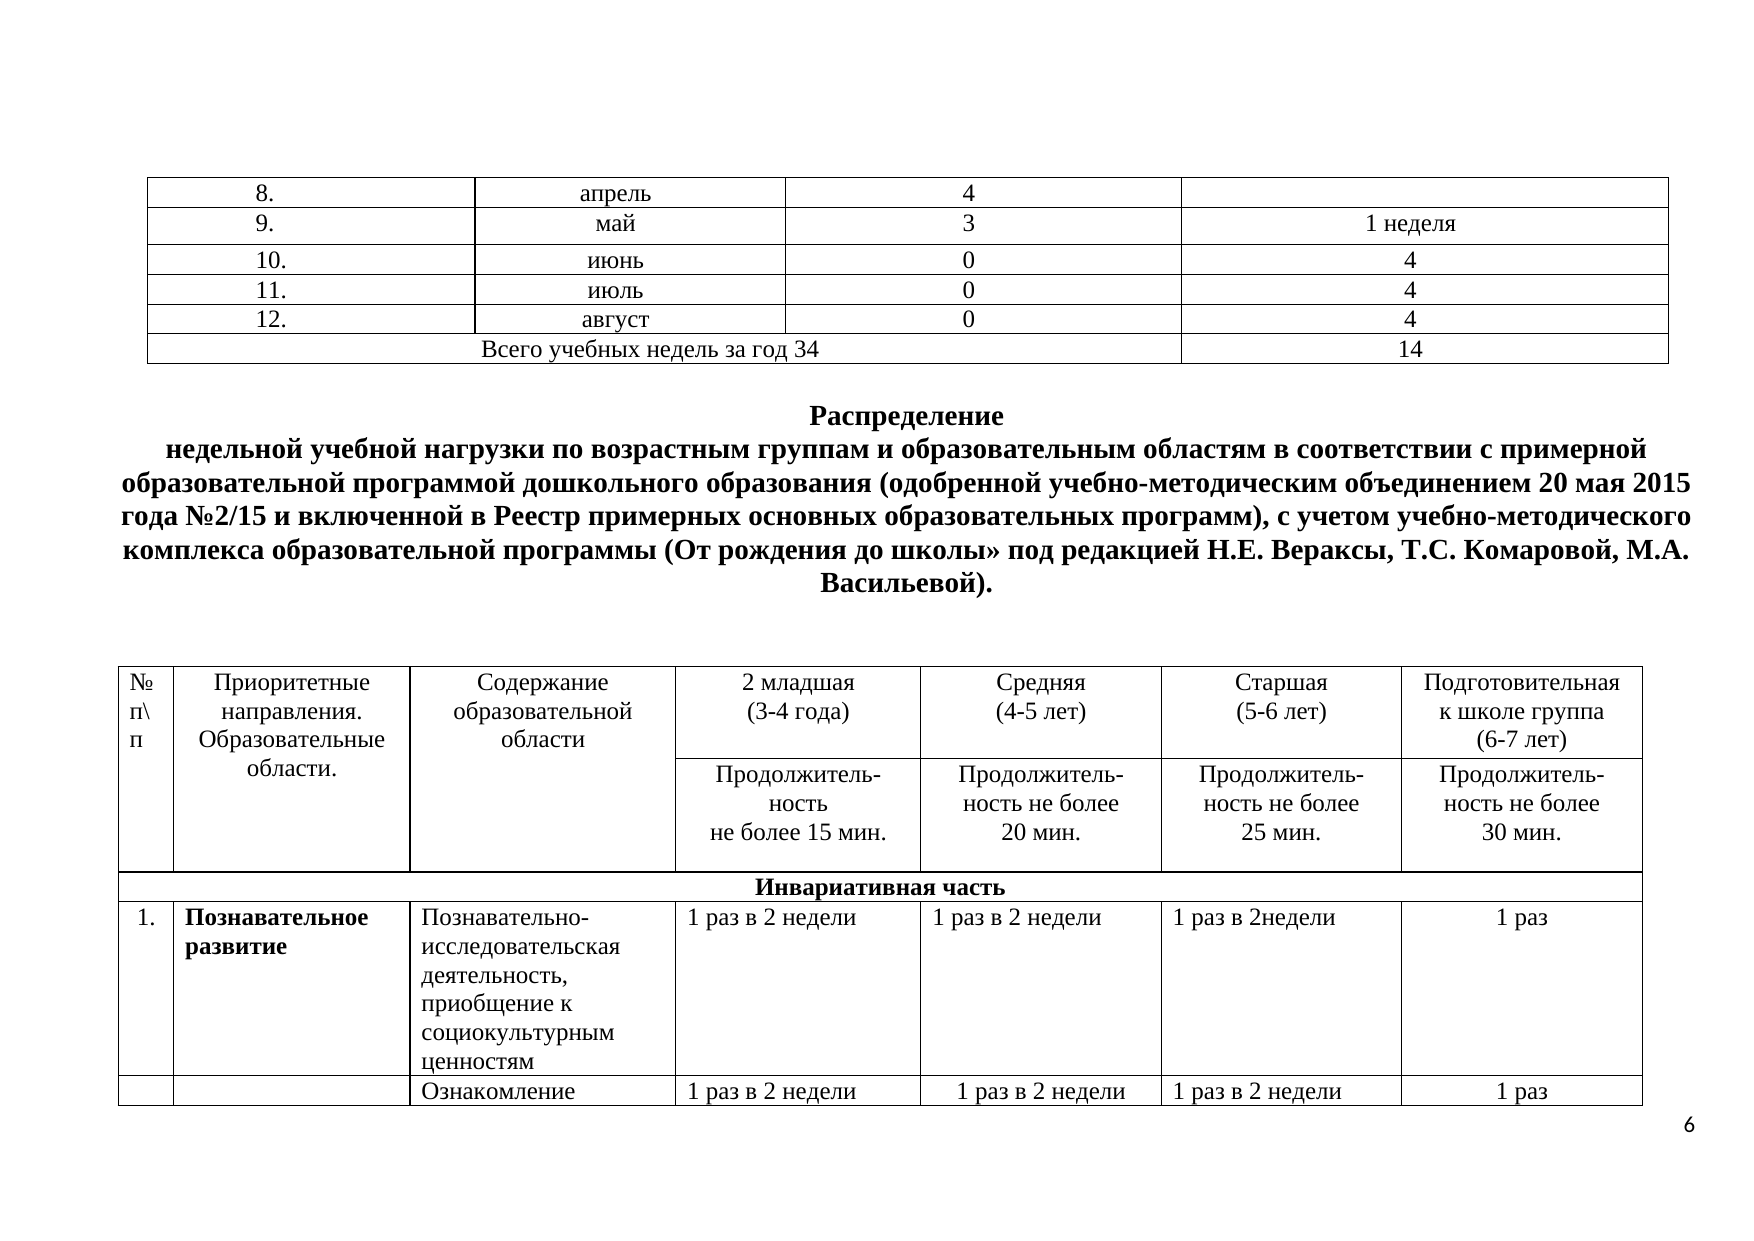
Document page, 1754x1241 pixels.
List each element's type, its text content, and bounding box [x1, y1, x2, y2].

table_header Средняя (4-5 лет) [921, 667, 1161, 758]
table_header № п\п [119, 667, 173, 871]
table_cell Продолжитель- ность не более 25 мин. [1162, 759, 1401, 871]
table_cell [1182, 178, 1668, 207]
table_cell 0 [786, 275, 1181, 303]
table_cell 3 [786, 208, 1181, 244]
text Распределение [118, 398, 1695, 431]
table_cell [148, 245, 474, 274]
table_cell 1 раз в 2 недели [676, 1076, 920, 1104]
table_cell 0 [786, 305, 1181, 333]
table_cell 4 [786, 178, 1181, 207]
table_cell 1 раз [1402, 1076, 1642, 1104]
table_cell Продолжитель- ность не более 20 мин. [921, 759, 1161, 871]
table_cell [119, 1076, 173, 1104]
table_header Старшая (5-6 лет) [1162, 667, 1401, 758]
table_cell апрель [476, 178, 785, 207]
text недельной учебной нагрузки по возрастным группам и образовательным областям в соответствии с примерной образовательной программой дошкольного образования (одобренной учебно-методическим объединением 20 мая 2015 года №2/15 и включенной в Реестр примерных основных образовательных программ), с учетом учебно-методического комплекса образовательной программы (От рождения до школы» под редакцией Н.Е. Вераксы, Т.С. Комаровой, М.А. Васильевой). [118, 431, 1695, 599]
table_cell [411, 1076, 675, 1104]
table_cell 1 неделя [1182, 208, 1668, 244]
table_header Приоритетные направления. Образовательные области. [174, 667, 409, 871]
table_header Содержание образовательной области [411, 667, 675, 871]
table_cell Продолжитель- ность не более 15 мин. [676, 759, 920, 871]
table_cell Продолжитель- ность не более 30 мин. [1402, 759, 1642, 871]
table_cell [148, 208, 474, 244]
table_cell Познавательное развитие [174, 902, 409, 1075]
table_cell 1 раз в 2 недели [676, 902, 920, 1075]
table_cell 1. [119, 902, 173, 1075]
table_cell 1 раз [1402, 902, 1642, 1075]
table_cell 1 раз в 2 недели [1162, 1076, 1401, 1104]
table_cell Инвариативная часть [119, 873, 1642, 901]
table_cell 1 раз в 2 недели [921, 1076, 1161, 1104]
table_cell 0 [786, 245, 1181, 274]
table_cell август [476, 305, 785, 333]
table_cell 1 раз в 2 недели [921, 902, 1161, 1075]
table_cell [148, 305, 474, 333]
table_cell июль [476, 275, 785, 303]
table_cell 4 [1182, 245, 1668, 274]
table_cell [148, 275, 474, 303]
table_cell Всего учебных недель за год 34 [148, 334, 1181, 363]
table_cell [148, 178, 474, 207]
table_cell 14 [1182, 334, 1668, 363]
table_cell 4 [1182, 305, 1668, 333]
table_cell [174, 1076, 409, 1104]
table_header Подготовительная к школе группа (6-7 лет) [1402, 667, 1642, 758]
table_cell 1 раз в 2недели [1162, 902, 1401, 1075]
table_cell Познавательно- исследовательская деятельность, приобщение к социокультурным ценностям [411, 902, 675, 1075]
table_header 2 младшая (3-4 года) [676, 667, 920, 758]
table_cell май [476, 208, 785, 244]
table_cell 4 [1182, 275, 1668, 303]
table_cell июнь [476, 245, 785, 274]
